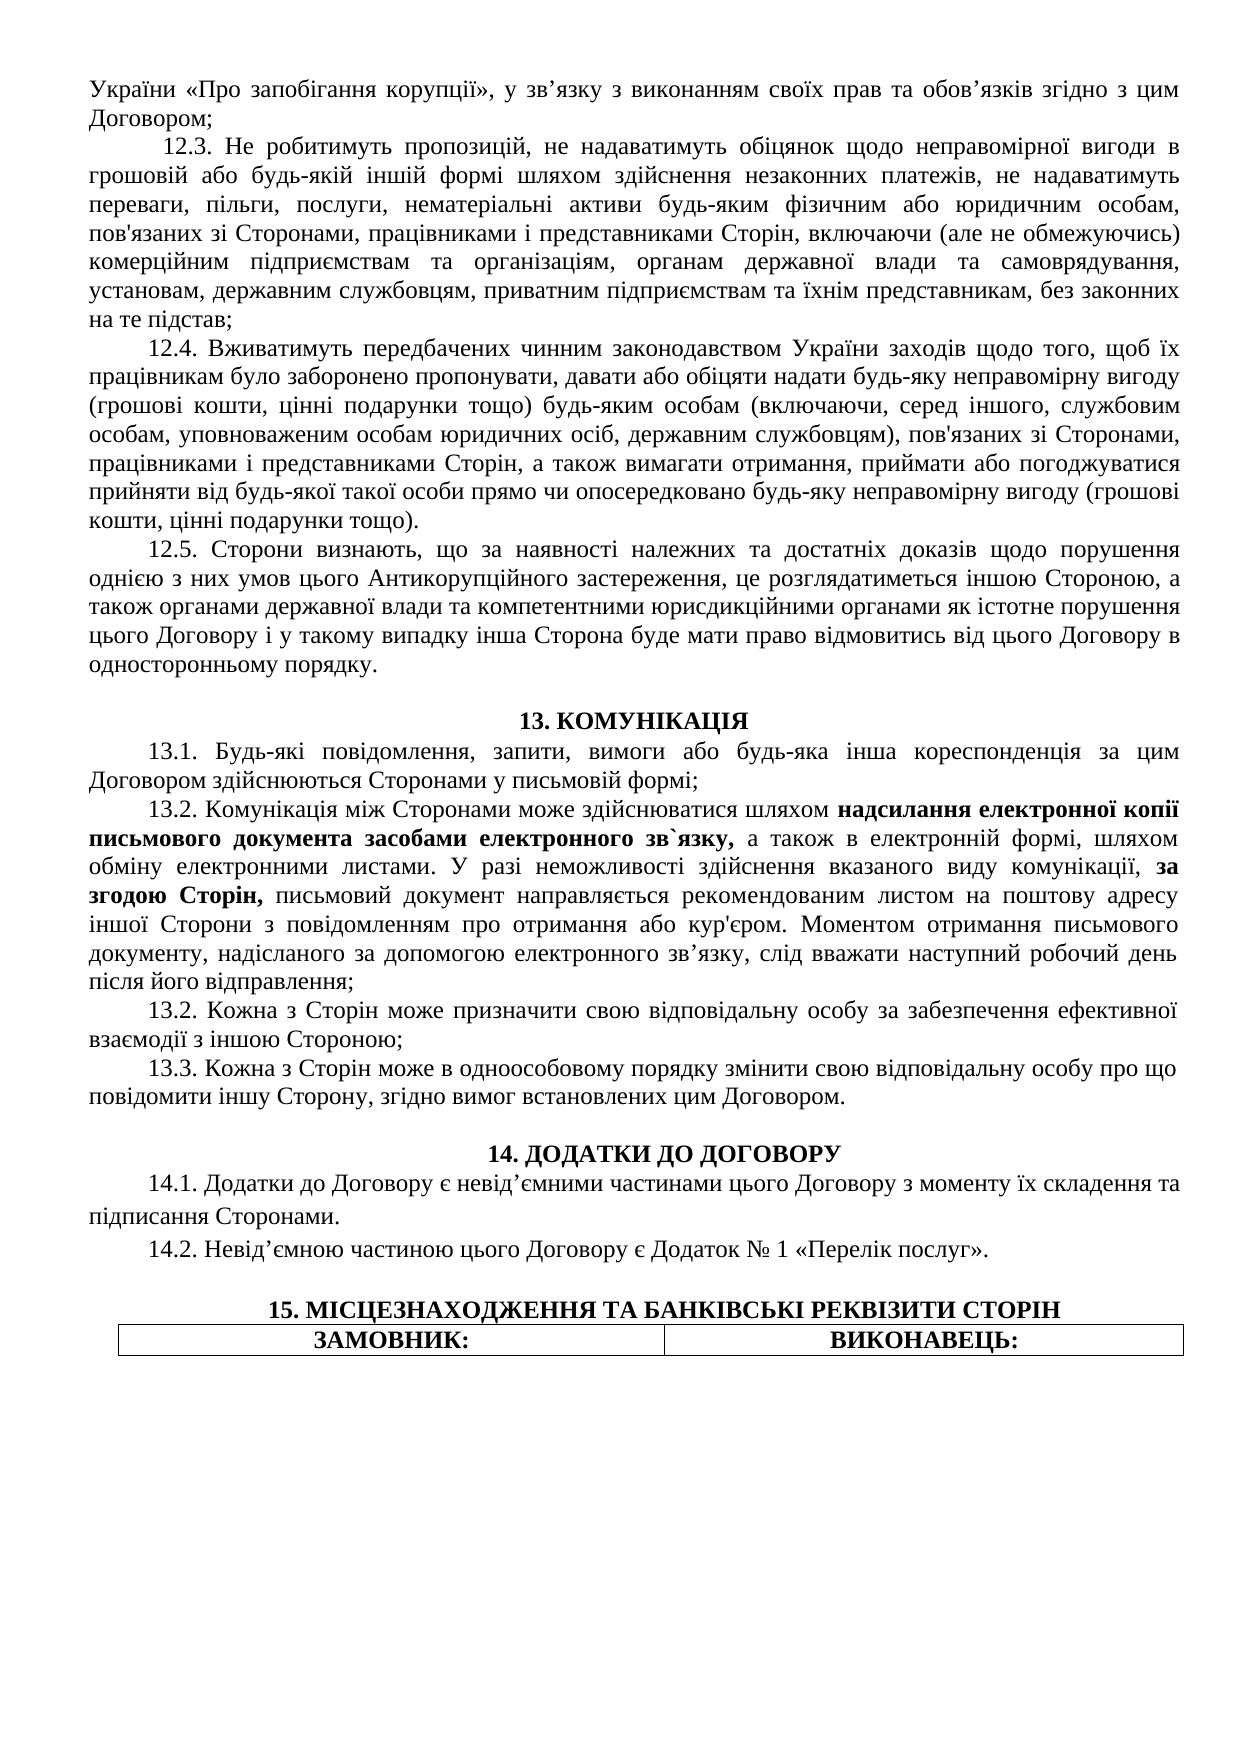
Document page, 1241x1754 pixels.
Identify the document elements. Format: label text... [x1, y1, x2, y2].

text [89, 74, 1181, 131]
text 13.2. Кожна з Сторін може призначити свою відповідальну особу за забезпечення ефективної взаємодії з іншою Стороною; [89, 995, 1179, 1053]
text 14.1. Додатки до Договору є невід’ємними частинами цього Договору з моменту їх складення та підписання Сторонами. [89, 1168, 1181, 1229]
text 12.5. Сторони визнають, що за наявності належних та достатніх доказів щодо порушення однією з них умов цього Антикорупційного застереження, це розглядатиметься іншою Стороною, а також органами державної влади та компетентними юрисдикційними органами як істотне порушення цього Договору і у такому випадку інша Сторона буде мати право відмовитись від цього Договору в односторонньому порядку. [89, 534, 1181, 678]
text 14.2. Невід’ємною частиною цього Договору є Додаток № 1 «Перелік послуг». [89, 1234, 1181, 1262]
table_header ВИКОНАВЕЦЬ: [665, 1325, 1183, 1355]
text 13.3. Кожна з Сторін може в одноособовому порядку змінити свою відповідальну особу про що повідомити іншу Сторону, згідно вимог встановлених цим Договором. [89, 1053, 1179, 1110]
text 15. МІСЦЕЗНАХОДЖЕННЯ ТА БАНКІВСЬКІ РЕКВІЗИТИ СТОРІН [89, 1296, 1181, 1324]
text 13.1. Будь-які повідомлення, запити, вимоги або будь-яка інша кореспонденція за цим Договором здійснюються Сторонами у письмовій формі; [89, 736, 1181, 794]
text 14. ДОДАТКИ ДО ДОГОВОРУ [89, 1139, 1181, 1168]
text 12.3. Не робитимуть пропозицій, не надаватимуть обіцянок щодо неправомірної вигоди в грошовій або будь-якій іншій формі шляхом здійснення незаконних платежів, не надаватимуть переваги, пільги, послуги, нематеріальні активи будь-яким фізичним або юридичним особам, пов'язаних зі Сторонами, працівниками і представниками Сторін, включаючи (але не обмежуючись) комерційним підприємствам та організаціям, органам державної влади та самоврядування, установам, державним службовцям, приватним підприємствам та їхнім представникам, без законних на те підстав; [89, 131, 1181, 333]
text 13. КОМУНІКАЦІЯ [89, 706, 1179, 735]
text 13.2. Комунікація між Сторонами може здійснюватися шляхом надсилання електронної копії письмового документа засобами електронного зв`язку, а також в електронній формі, шляхом обміну електронними листами. У разі неможливості здійснення вказаного виду комунікації, за згодою Сторін, письмовий документ направляється рекомендованим листом на поштову адресу іншої Сторони з повідомленням про отримання або кур'єром. Моментом отримання письмового документу, надісланого за допомогою електронного зв’язку, слід вважати наступний робочий день після його відправлення; [89, 794, 1179, 995]
table_header ЗАМОВНИК: [119, 1325, 664, 1355]
text 12.4. Вживатимуть передбачених чинним законодавством України заходів щодо того, щоб їх працівникам було заборонено пропонувати, давати або обіцяти надати будь-яку неправомірну вигоду (грошові кошти, цінні подарунки тощо) будь-яким особам (включаючи, серед іншого, службовим особам, уповноваженим особам юридичних осіб, державним службовцям), пов'язаних зі Сторонами, працівниками і представниками Сторін, а також вимагати отримання, приймати або погоджуватися прийняти від будь-якої такої особи прямо чи опосередковано будь-яку неправомірну вигоду (грошові кошти, цінні подарунки тощо). [89, 333, 1181, 534]
